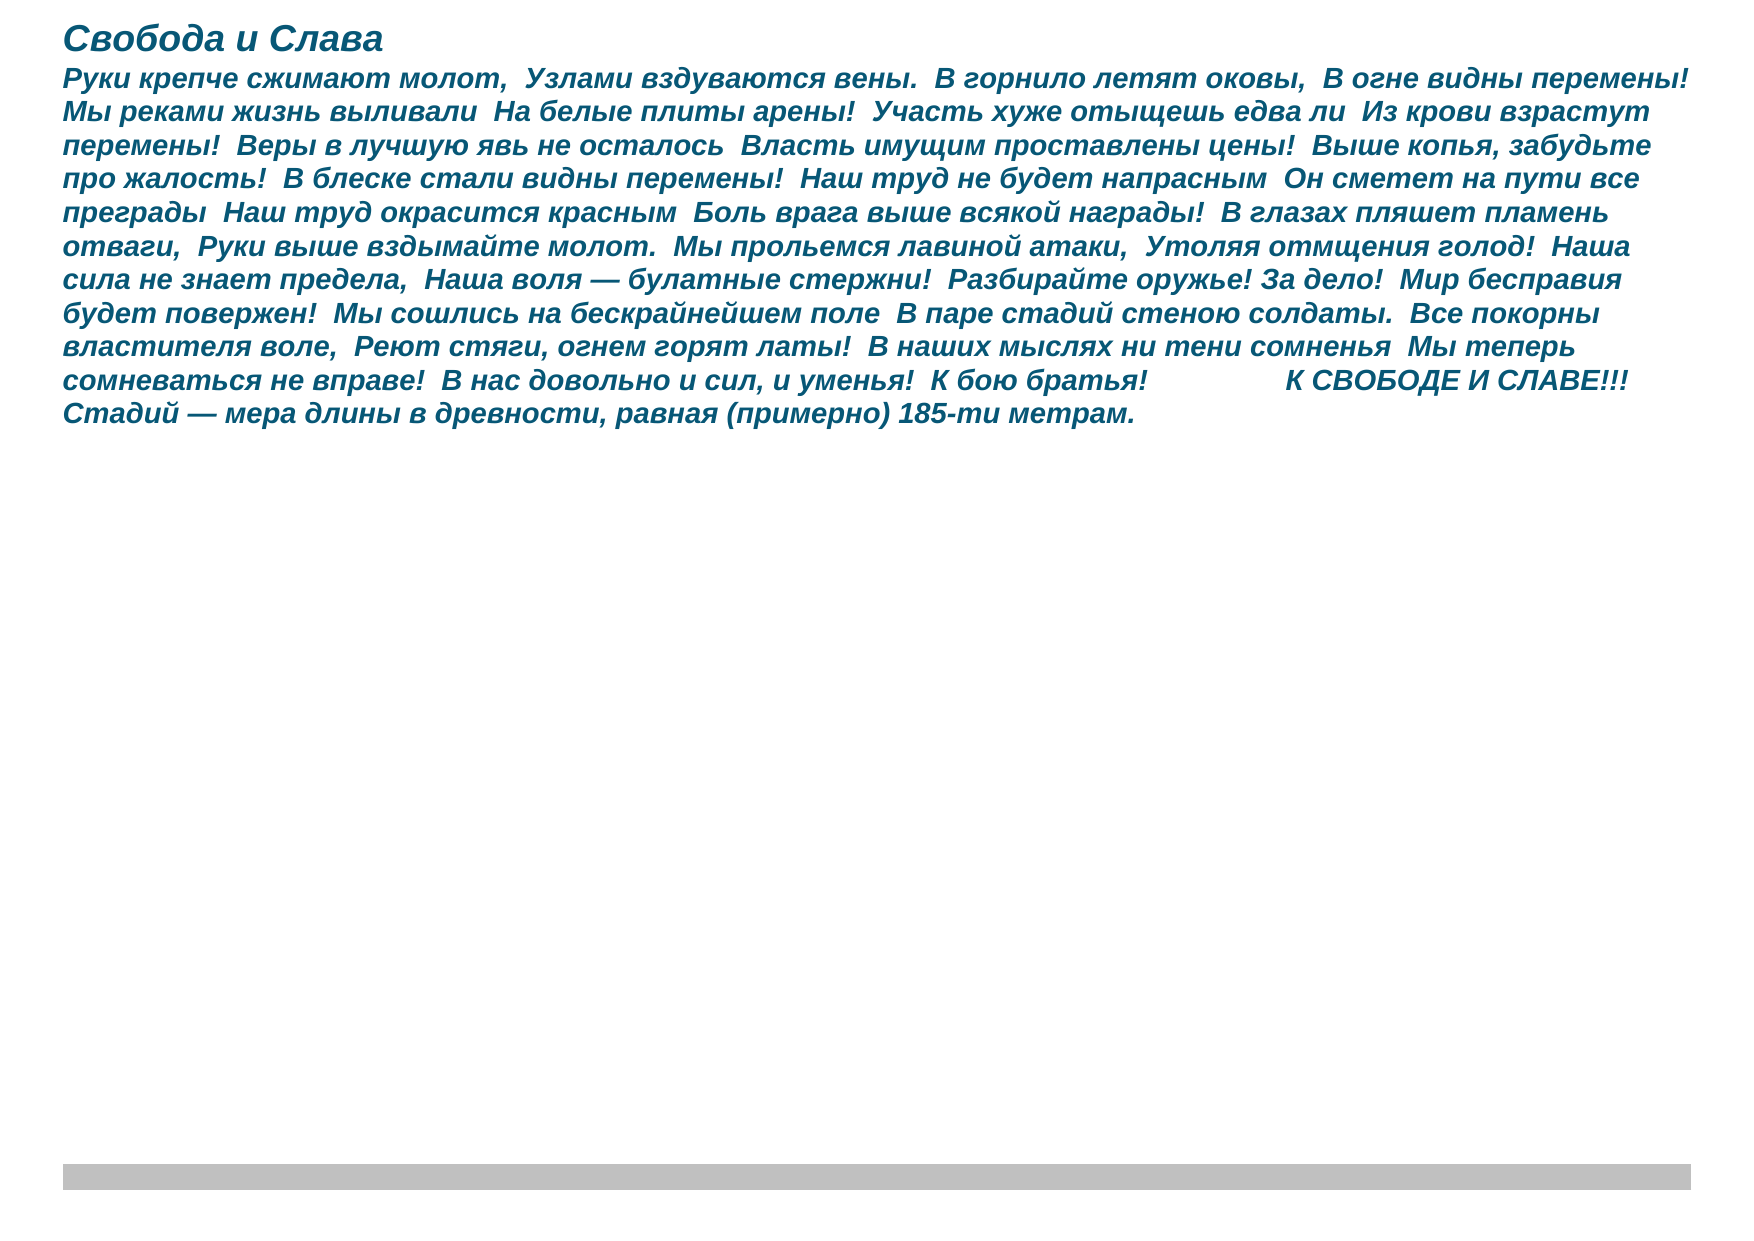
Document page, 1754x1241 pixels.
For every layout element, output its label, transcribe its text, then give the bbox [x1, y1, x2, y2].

text Руки крепче сжимают молот, [62, 61, 1691, 430]
subtitle Свобода и Слава [62, 17, 1691, 60]
